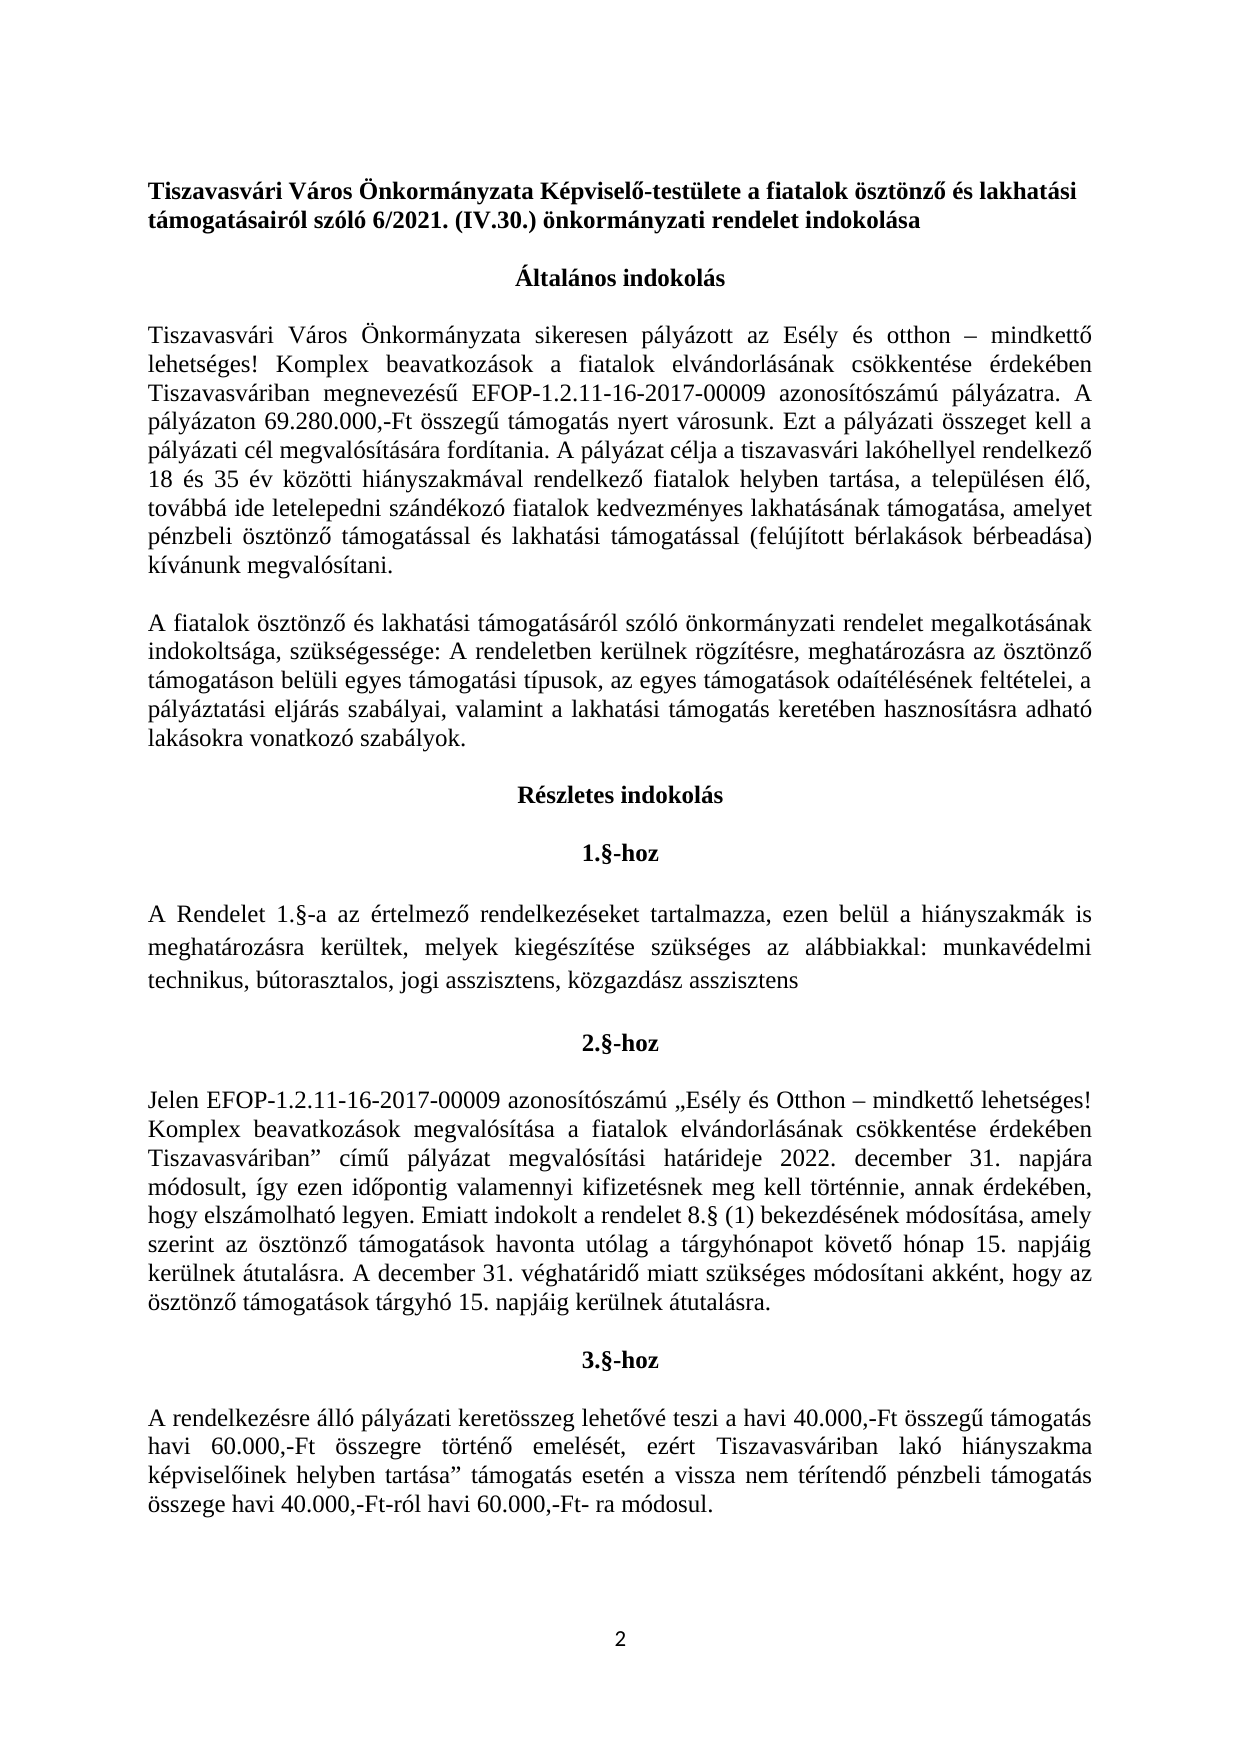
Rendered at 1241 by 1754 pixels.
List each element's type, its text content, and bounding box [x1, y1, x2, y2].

text Részletes indokolás [148, 780, 1093, 809]
text Tiszavasvári Város Önkormányzata sikeresen pályázott az Esély és otthon – mindkettő lehetséges! Komplex beavatkozások a fiatalok elvándorlásának csökkentése érdekében Tiszavasváriban megnevezésű EFOP-1.2.11-16-2017-00009 azonosítószámú pályázatra. A pályázaton 69.280.000,-Ft összegű támogatás nyert városunk. Ezt a pályázati összeget kell a pályázati cél megvalósítására fordítania. A pályázat célja a tiszavasvári lakóhellyel rendelkező 18 és 35 év közötti hiányszakmával rendelkező fiatalok helyben tartása, a településen élő, továbbá ide letelepedni szándékozó fiatalok kedvezményes lakhatásának támogatása, amelyet pénzbeli ösztönző támogatással és lakhatási támogatással (felújított bérlakások bérbeadása) kívánunk megvalósítani. [148, 320, 1093, 579]
text A Rendelet 1.§-a az értelmező rendelkezéseket tartalmazza, ezen belül a hiányszakmák is meghatározásra kerültek, melyek kiegészítése szükséges az alábbiakkal: munkavédelmi technikus, bútorasztalos, jogi asszisztens, közgazdász asszisztens [148, 899, 1093, 994]
text Tiszavasvári Város Önkormányzata Képviselő-testülete a fiatalok ösztönző és lakhatási [148, 176, 1093, 205]
text 1.§-hoz [148, 838, 1093, 866]
text Általános indokolás [148, 263, 1093, 291]
text A fiatalok ösztönző és lakhatási támogatásáról szóló önkormányzati rendelet megalkotásának indokoltsága, szükségessége: A rendeletben kerülnek rögzítésre, meghatározásra az ösztönző támogatáson belüli egyes támogatási típusok, az egyes támogatások odaítélésének feltételei, a pályáztatási eljárás szabályai, valamint a lakhatási támogatás keretében hasznosításra adható lakásokra vonatkozó szabályok. [148, 608, 1093, 751]
text Jelen EFOP-1.2.11-16-2017-00009 azonosítószámú „Esély és Otthon – mindkettő lehetséges! Komplex beavatkozások megvalósítása a fiatalok elvándorlásának csökkentése érdekében Tiszavasváriban” című pályázat megvalósítási határideje 2022. december 31. napjára módosult, így ezen időpontig valamennyi kifizetésnek meg kell történnie, annak érdekében, hogy elszámolható legyen. Emiatt indokolt a rendelet 8.§ (1) bekezdésének módosítása, amely szerint az ösztönző támogatások havonta utólag a tárgyhónapot követő hónap 15. napjáig kerülnek átutalásra. A december 31. véghatáridő miatt szükséges módosítani akként, hogy az ösztönző támogatások tárgyhó 15. napjáig kerülnek átutalásra. [148, 1086, 1093, 1316]
text 3.§-hoz [148, 1345, 1093, 1373]
text 2.§-hoz [148, 1028, 1093, 1056]
text A rendelkezésre álló pályázati keretösszeg lehetővé teszi a havi 40.000,-Ft összegű támogatás havi 60.000,-Ft összegre történő emelését, ezért Tiszavasváriban lakó hiányszakma képviselőinek helyben tartása” támogatás esetén a vissza nem térítendő pénzbeli támogatás összege havi 40.000,-Ft-ról havi 60.000,-Ft- ra módosul. [148, 1403, 1093, 1518]
text támogatásairól szóló 6/2021. (IV.30.) önkormányzati rendelet indokolása [148, 205, 1093, 234]
